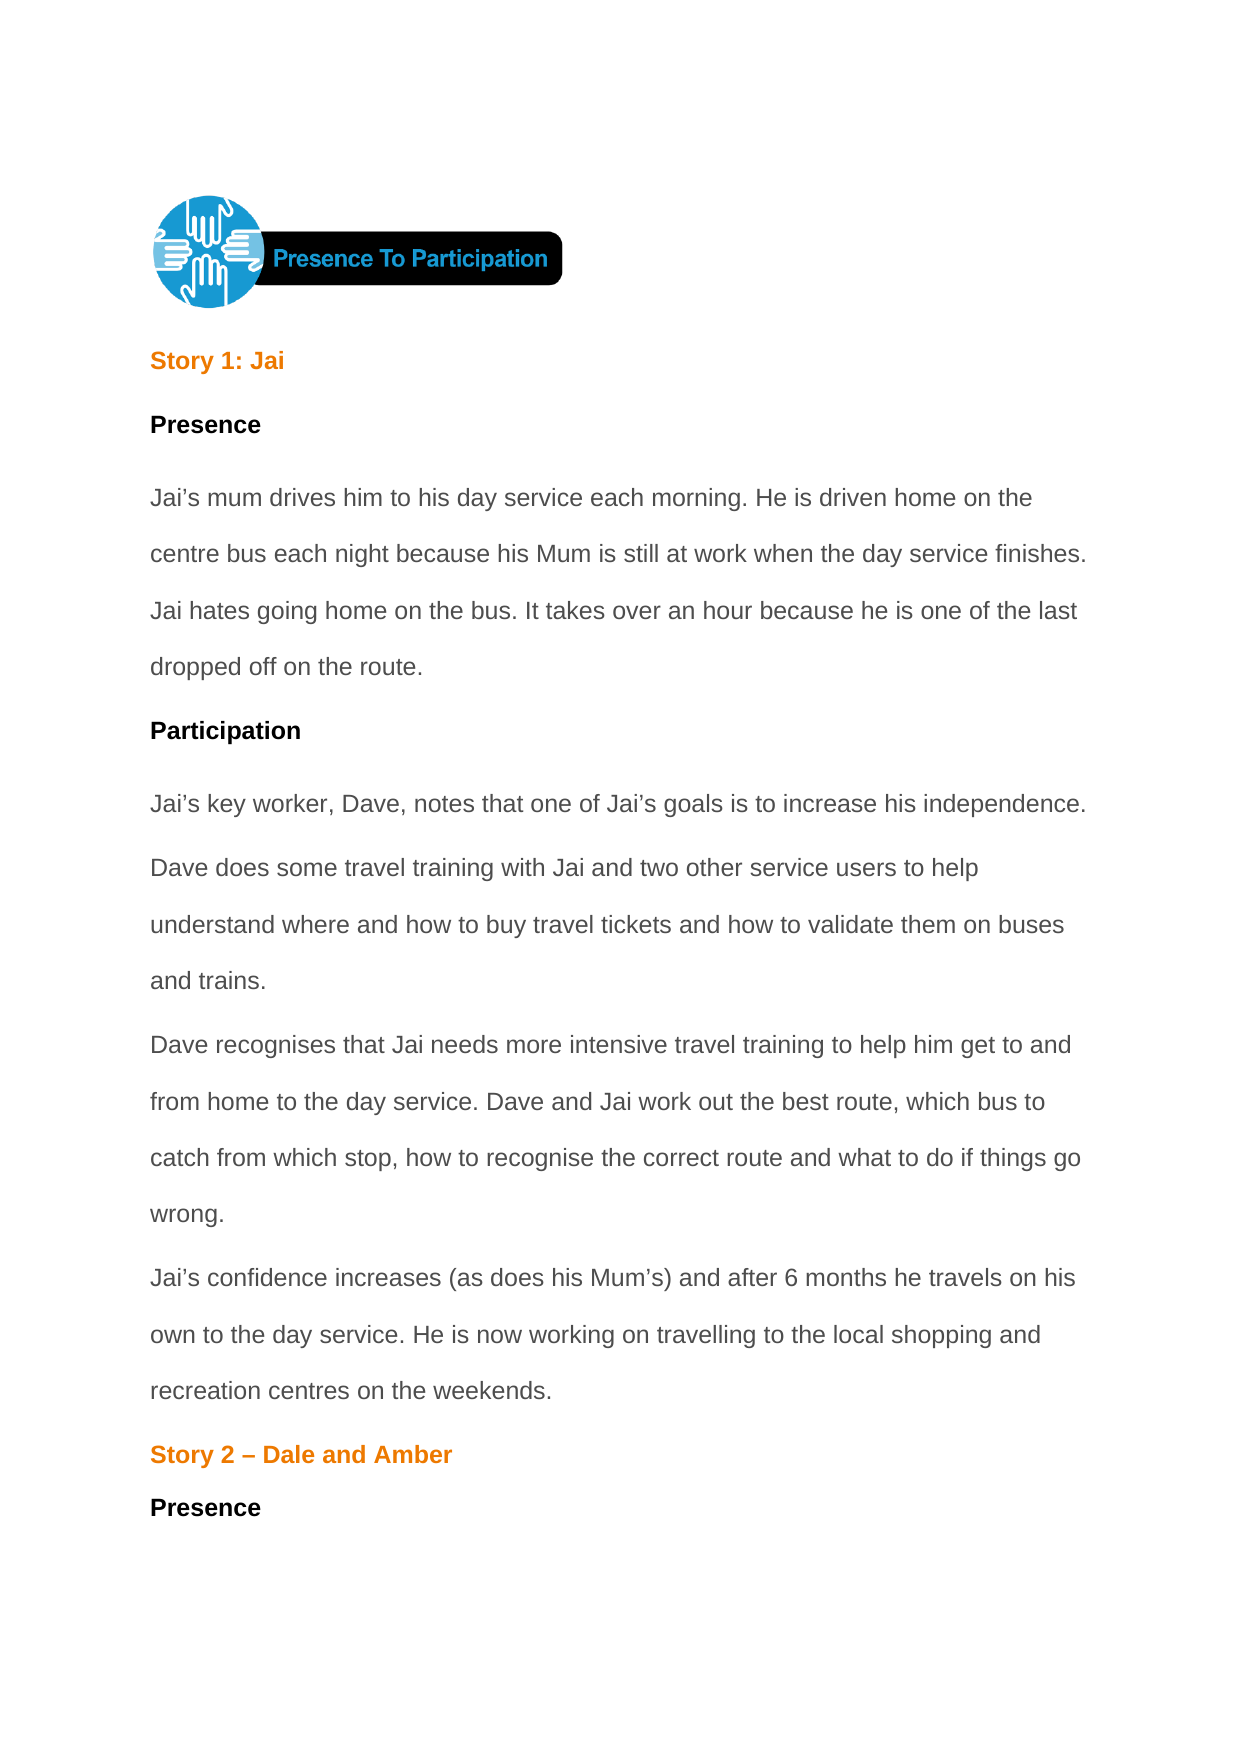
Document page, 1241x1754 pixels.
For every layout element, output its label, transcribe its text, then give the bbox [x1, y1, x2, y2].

text Jai’s confidence increases (as does his Mum’s) and after 6 months he travels on his own to the day service. He is now working on travelling to the local shopping and recreation centres on the weekends. [150, 1259, 1090, 1409]
text Jai’s key worker, Dave, notes that one of Jai’s goals is to increase his independence. [150, 785, 1090, 822]
text Story 2 – Dale and Amber [150, 1436, 1090, 1473]
text Story 1: Jai [150, 342, 1090, 379]
text Participation [150, 712, 1090, 749]
text Jai’s mum drives him to his day service each morning. He is driven home on the centre bus each night because his Mum is still at work when the day service finishes. Jai hates going home on the bus. It takes over an hour because he is one of the last dropped off on the route. [150, 479, 1090, 685]
text Dave does some travel training with Jai and two other service users to help understand where and how to buy travel tickets and how to validate them on buses and trains. [150, 849, 1090, 999]
text Dave recognises that Jai needs more intensive travel training to help him get to and from home to the day service. Dave and Jai work out the best route, which bus to catch from which stop, how to recognise the correct route and what to do if things go wrong. [150, 1026, 1090, 1232]
picture [150, 193, 567, 311]
text Presence [150, 1488, 1090, 1526]
text Presence [150, 406, 1090, 444]
